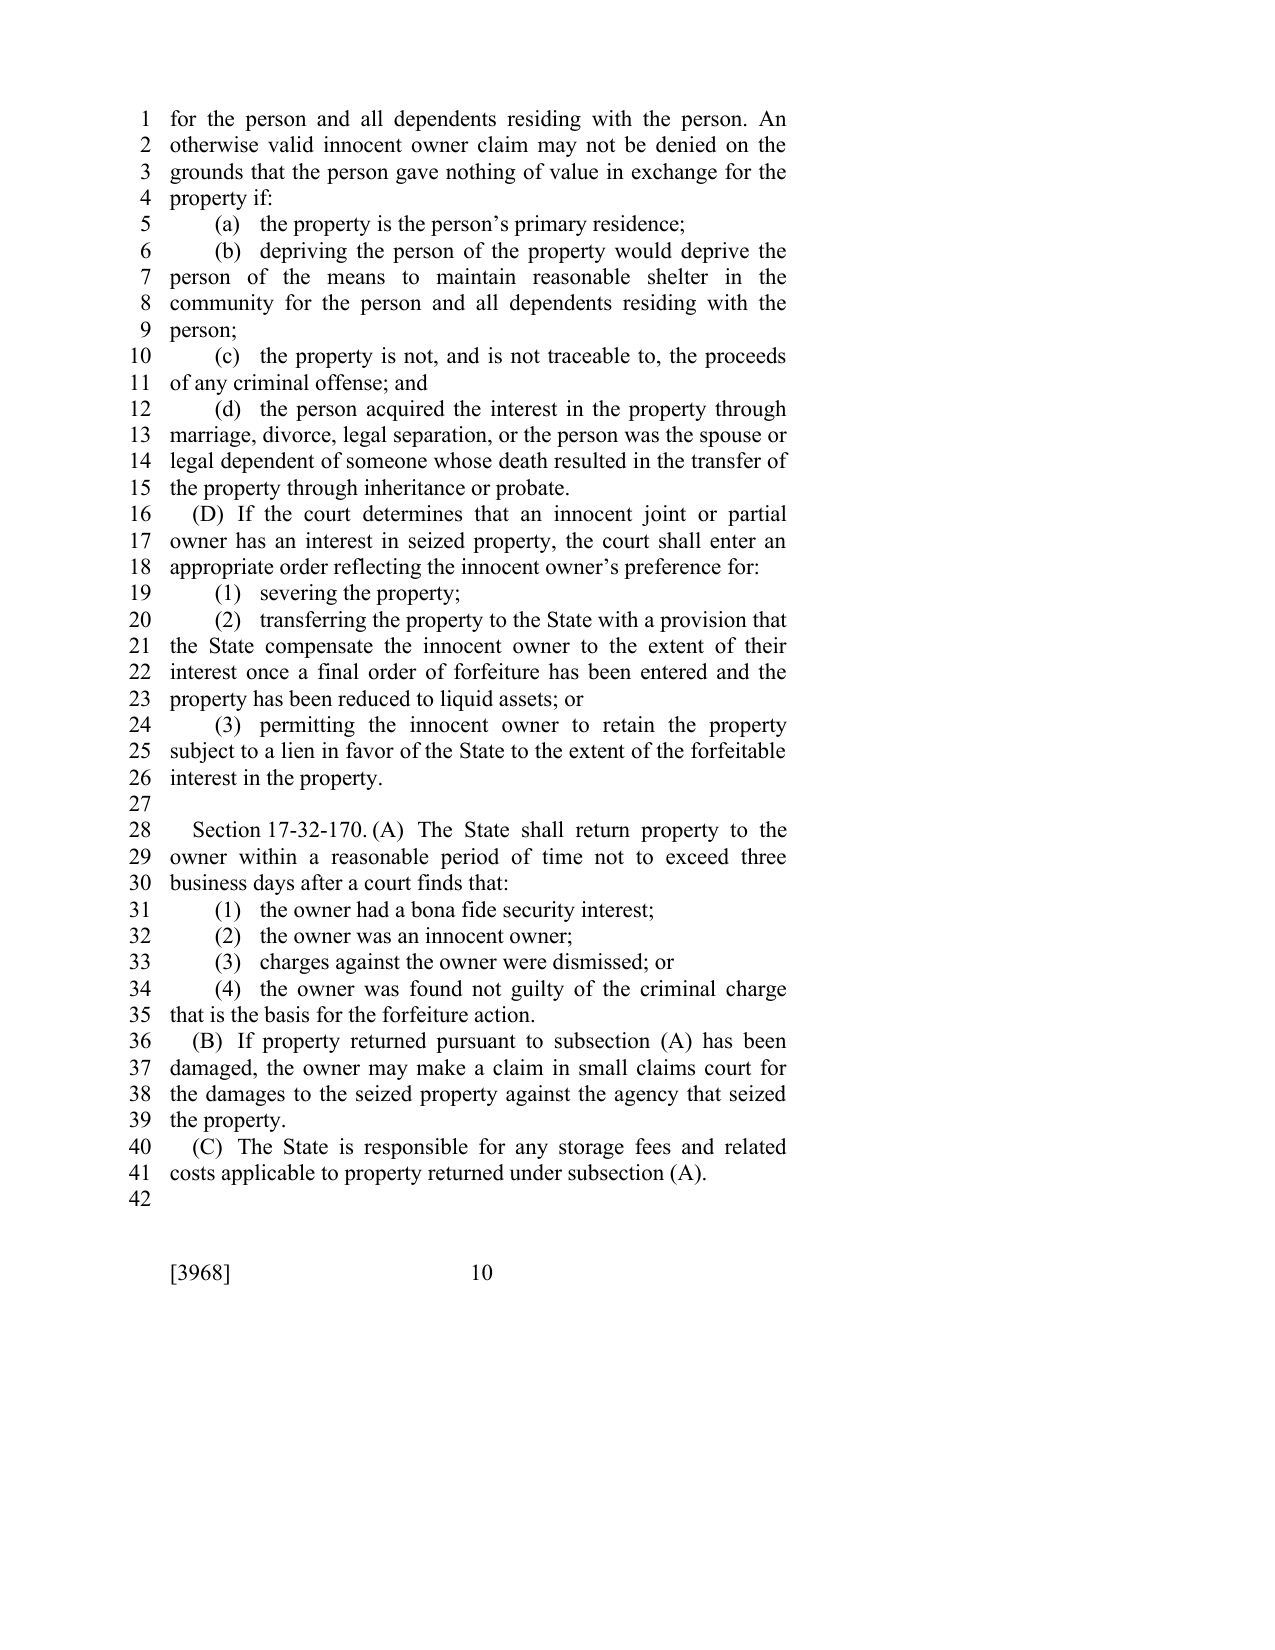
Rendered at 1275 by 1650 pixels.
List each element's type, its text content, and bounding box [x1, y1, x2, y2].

text (2) transferring the property to the State with a provision that the State compensate the innocent owner to the extent of their interest once a final order of forfeiture has been entered and the property has been reduced to liquid assets; or [169, 606, 787, 711]
text Section 17-32-170. (A) The State shall return property to the owner within a reasonable period of time not to exceed three business days after a court finds that: [169, 817, 787, 896]
text (D) If the court determines that an innocent joint or partial owner has an interest in seized property, the court shall enter an appropriate order reflecting the innocent owner’s preference for: [169, 500, 787, 579]
text (C) The State is responsible for any storage fees and related costs applicable to property returned under subsection (A). [169, 1133, 787, 1186]
text (B) If property returned pursuant to subsection (A) has been damaged, the owner may make a claim in small claims court for the damages to the seized property against the agency that seized the property. [169, 1027, 787, 1133]
text (b) depriving the person of the property would deprive the person of the means to maintain reasonable shelter in the community for the person and all dependents residing with the person; [169, 237, 787, 342]
text (1) severing the property; [169, 579, 787, 606]
text (3) charges against the owner were dismissed; or [169, 948, 787, 975]
text (2) the owner was an innocent owner; [169, 922, 787, 948]
text (1) the owner had a bona fide security interest; [169, 896, 787, 922]
text (d) the person acquired the interest in the property through marriage, divorce, legal separation, or the person was the spouse or legal dependent of someone whose death resulted in the transfer of the property through inheritance or probate. [169, 395, 787, 500]
text (4) the owner was found not guilty of the criminal charge that is the basis for the forfeiture action. [169, 975, 787, 1027]
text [169, 105, 787, 210]
text (c) the property is not, and is not traceable to, the proceeds of any criminal offense; and [169, 342, 787, 395]
text (a) the property is the person’s primary residence; [169, 210, 787, 237]
text (3) permitting the innocent owner to retain the property subject to a lien in favor of the State to the extent of the forfeitable interest in the property. [169, 711, 787, 790]
